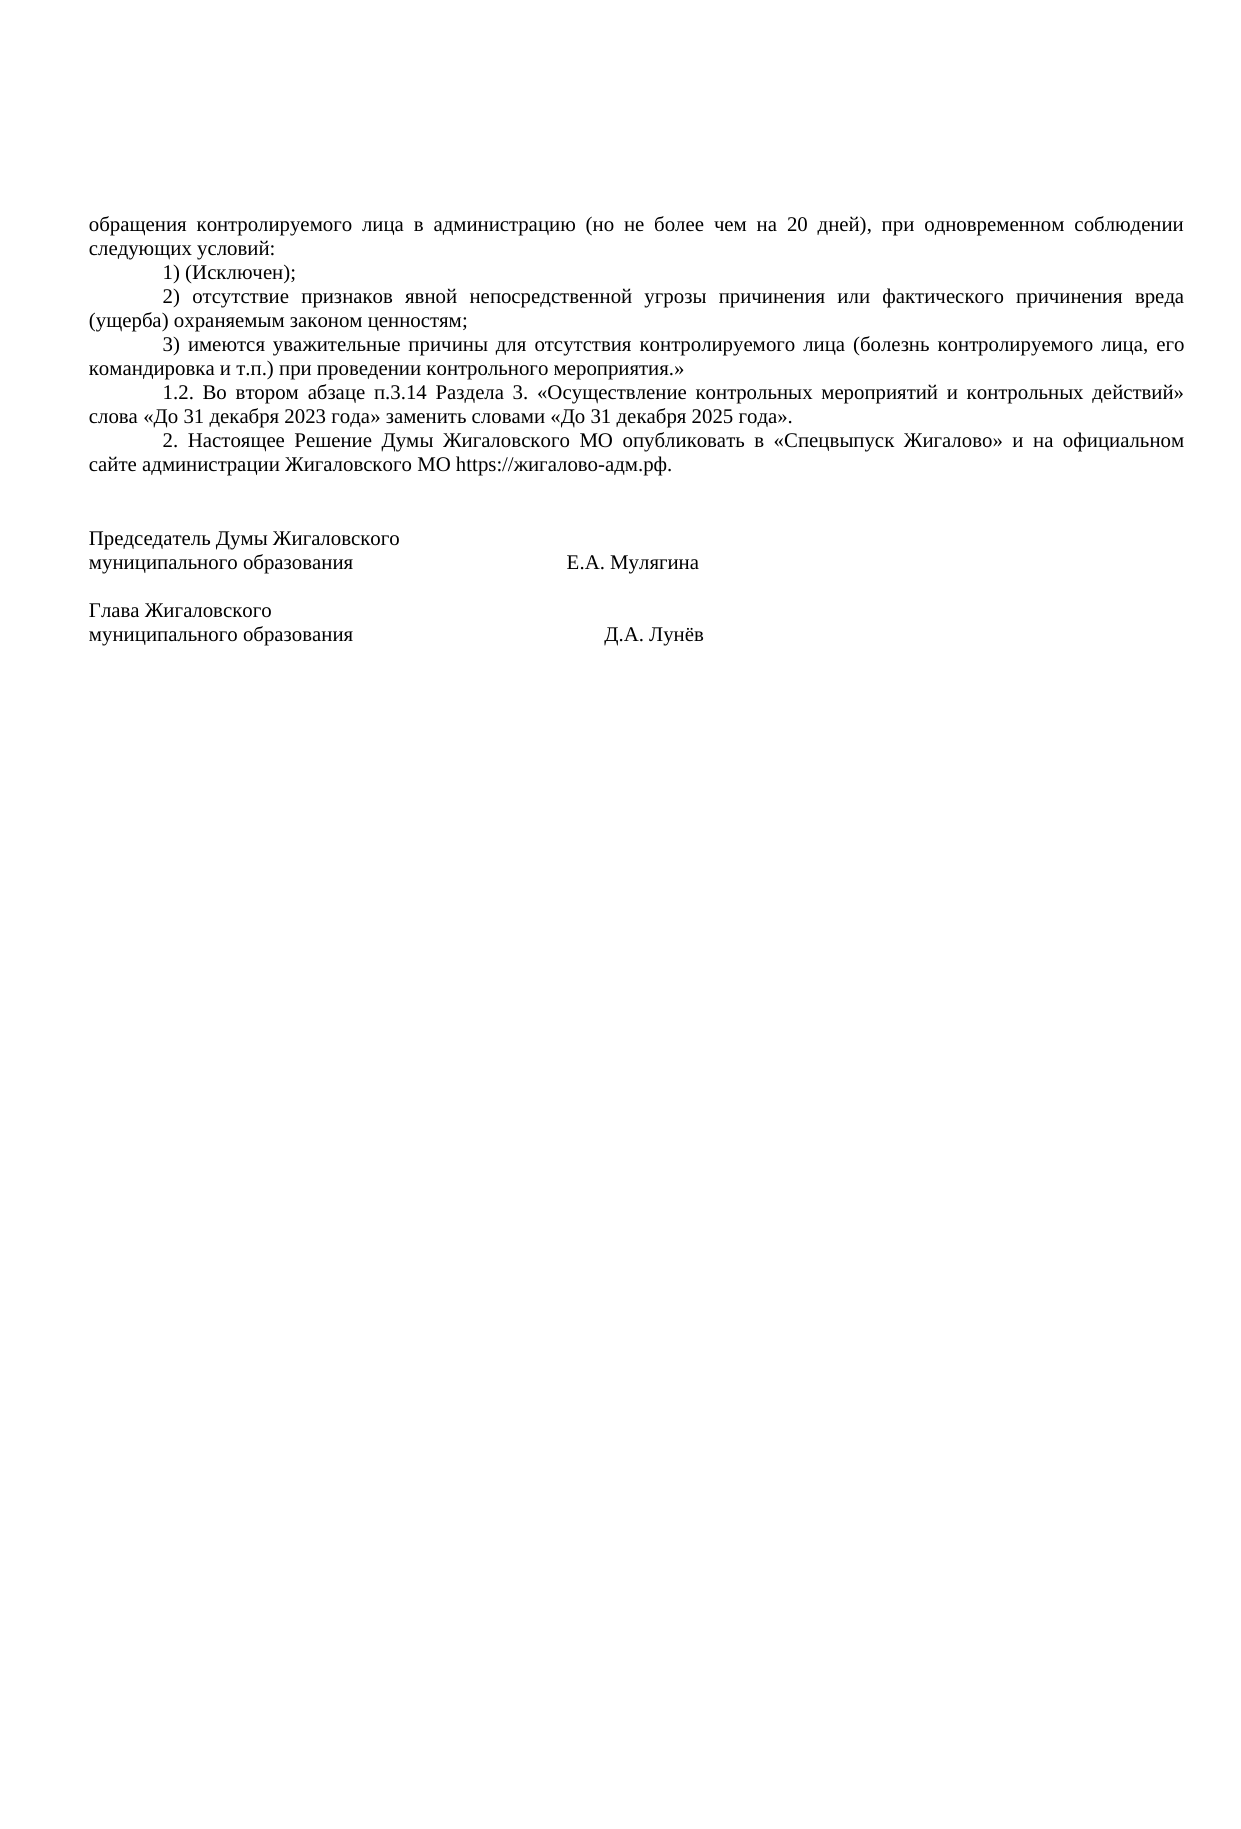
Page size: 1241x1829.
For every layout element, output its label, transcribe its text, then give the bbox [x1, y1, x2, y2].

text 1) (Исключен); [89, 260, 1185, 284]
text 3) имеются уважительные причины для отсутствия контролируемого лица (болезнь контролируемого лица, его командировка и т.п.) при проведении контрольного мероприятия.» [89, 332, 1185, 380]
text Председатель Думы Жигаловского [89, 526, 1185, 549]
text муниципального образования Е.А. Мулягина [89, 549, 1185, 574]
text Глава Жигаловского [89, 598, 1185, 622]
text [89, 212, 1185, 260]
text 2. Настоящее Решение Думы Жигаловского МО опубликовать в «Спецвыпуск Жигалово» и на официальном сайте администрации Жигаловского МО https://жигалово-адм.рф. [89, 428, 1185, 476]
text 2) отсутствие признаков явной непосредственной угрозы причинения или фактического причинения вреда (ущерба) охраняемым законом ценностям; [89, 284, 1185, 332]
text муниципального образования Д.А. Лунёв [89, 622, 1185, 646]
text 1.2. Во втором абзаце п.3.14 Раздела 3. «Осуществление контрольных мероприятий и контрольных действий» слова «До 31 декабря 2023 года» заменить словами «До 31 декабря 2025 года». [89, 380, 1185, 428]
